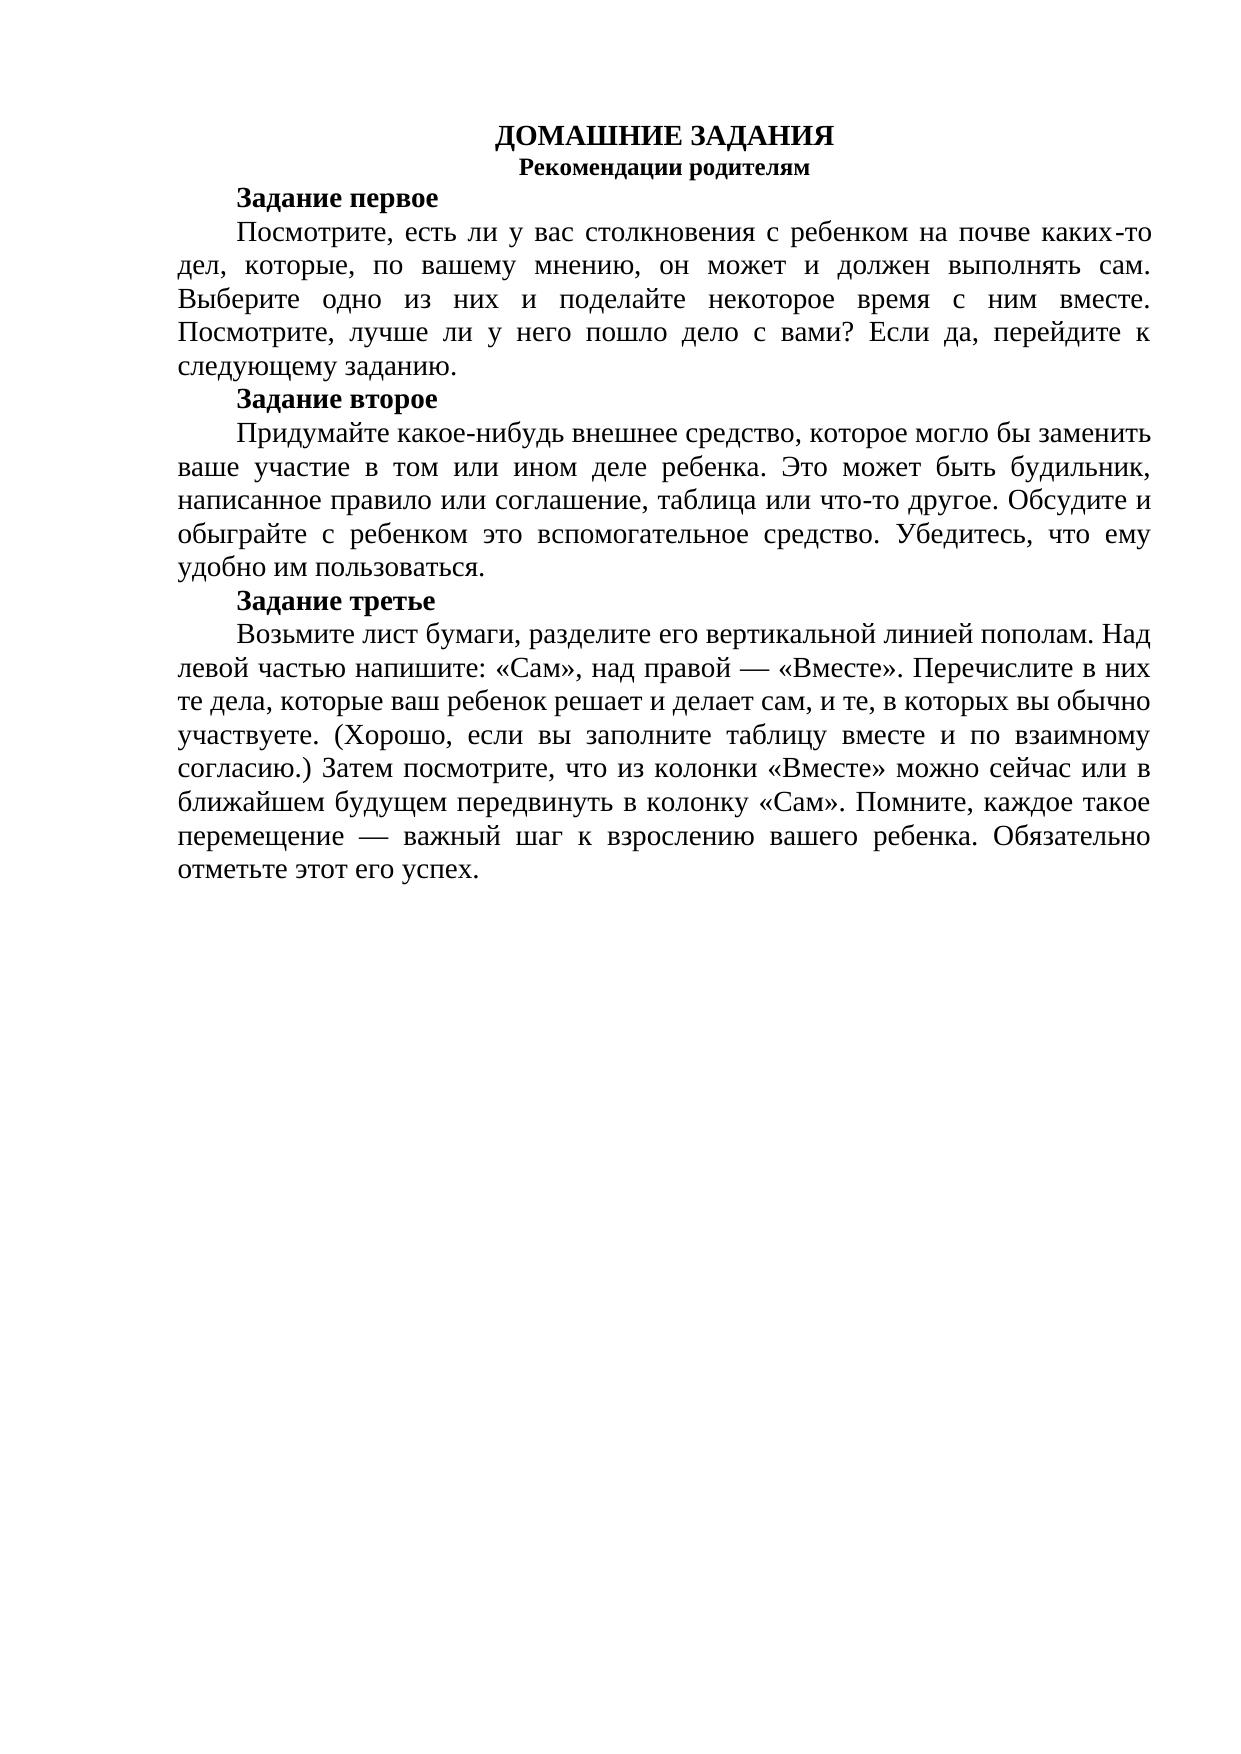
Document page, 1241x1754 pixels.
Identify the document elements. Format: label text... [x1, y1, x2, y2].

text Задание третье [177, 583, 1152, 616]
text Возьмите лист бумаги, разделите его вертикальной линией пополам. Над левой частью напишите: «Сам», над правой — «Вместе». Перечислите в них те дела, которые ваш ребенок решает и делает сам, и те, в которых вы обычно участвуете. (Хорошо, если вы заполните таблицу вместе и по взаимному согласию.) Затем посмотрите, что из колонки «Вместе» можно сейчас или в ближайшем будущем передвинуть в колонку «Сам». Помните, каждое такое перемещение — важный шаг к взрослению вашего ребенка. Обязательно отметьте этот его успех. [177, 616, 1152, 885]
text Посмотрите, есть ли у вас столкновения с ребенком на почве каких-то дел, которые, по вашему мнению, он может и должен выполнять сам. Выберите одно из них и поделайте некоторое время с ним вместе. Посмотрите, лучше ли у него пошло дело с вами? Если да, перейдите к следующему заданию. [177, 214, 1152, 382]
subtitle ДОМАШНИЕ ЗАДАНИЯ [177, 118, 1152, 152]
text Рекомендации родителям [177, 152, 1152, 180]
text Придумайте какое-нибудь внешнее средство, которое могло бы заменить ваше участие в том или ином деле ребенка. Это может быть будильник, написанное правило или соглашение, таблица или что-то другое. Обсудите и обыграйте с ребенком это вспомогательное средство. Убедитесь, что ему удобно им пользоваться. [177, 415, 1152, 583]
text Задание второе [177, 382, 1152, 415]
text Задание первое [177, 180, 1152, 214]
